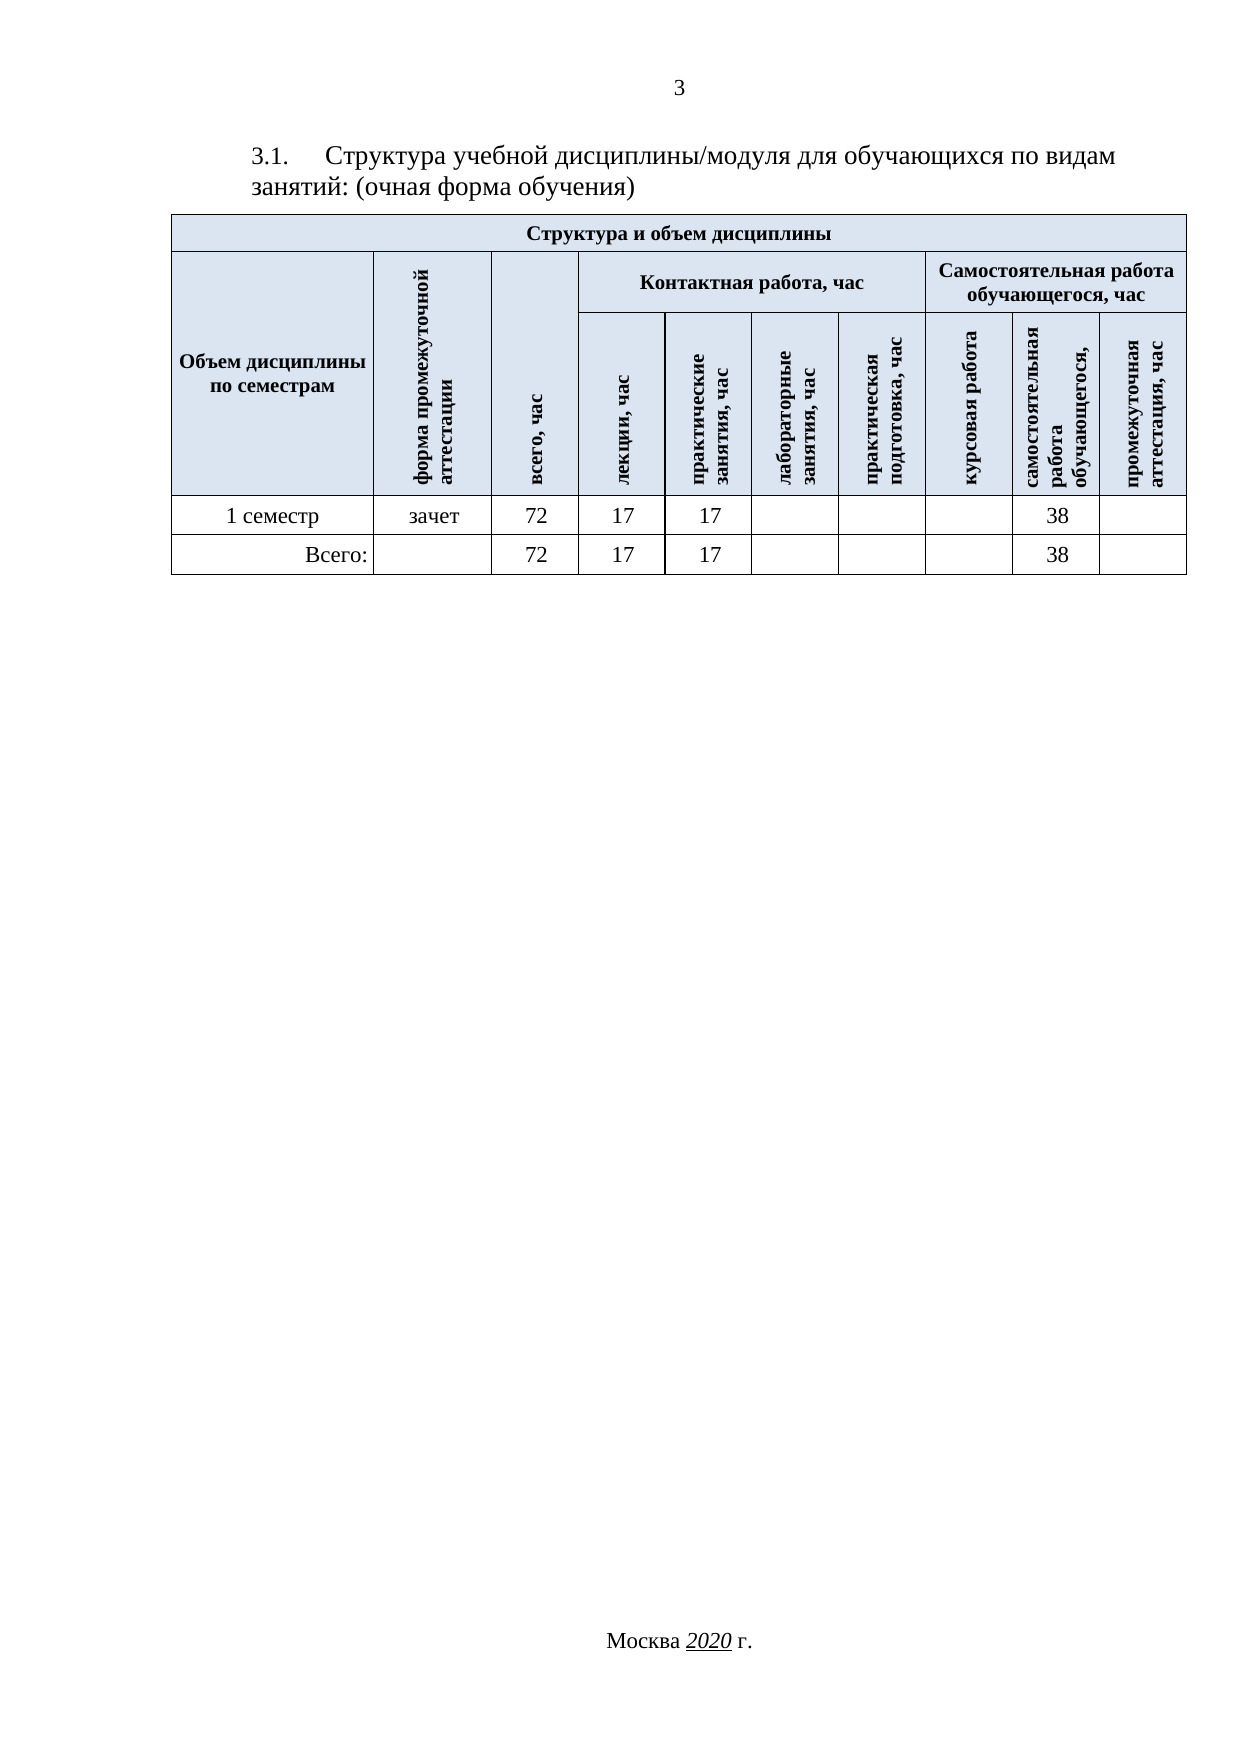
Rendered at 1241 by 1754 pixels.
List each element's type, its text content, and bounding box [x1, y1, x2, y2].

table_cell [1100, 535, 1186, 573]
table_cell самостоятельная работа обучающегося, час [1013, 313, 1099, 495]
table_cell курсовая работа [926, 313, 1012, 495]
table_cell 38 [1013, 496, 1099, 534]
table_cell [926, 535, 1012, 573]
table_cell [926, 496, 1012, 534]
table_cell 38 [1013, 535, 1099, 573]
table_cell Самостоятельная работа обучающегося, час [926, 252, 1186, 312]
table_cell 72 [492, 496, 578, 534]
table_cell форма промежуточной аттестации [374, 252, 491, 495]
table_cell 72 [492, 535, 578, 573]
table_cell практические занятия, час [666, 313, 751, 495]
table_cell лекции, час [579, 313, 664, 495]
table_cell [839, 496, 925, 534]
table_cell [374, 535, 491, 573]
table_cell всего, час [492, 252, 578, 495]
table_cell зачет [374, 496, 491, 534]
table_cell 17 [579, 535, 664, 573]
table_cell [752, 535, 838, 573]
table_cell [752, 496, 838, 534]
table_cell Объем дисциплины по семестрам [172, 252, 373, 495]
table_header Структура и объем дисциплины [172, 215, 1186, 251]
table_cell 17 [666, 496, 751, 534]
table_cell промежуточная аттестация, час [1100, 313, 1186, 495]
table_cell лабораторные занятия, час [752, 313, 838, 495]
table_cell 17 [666, 535, 751, 573]
table_cell Всего: [172, 535, 373, 573]
table_cell практическая подготовка, час [839, 313, 925, 495]
table_cell [839, 535, 925, 573]
subtitle Структура учебной дисциплины/модуля для обучающихся по видам занятий: (очная форма обучения) [251, 139, 1181, 201]
table_cell Контактная работа, час [579, 252, 925, 312]
table_cell 1 семестр [172, 496, 373, 534]
table_cell [1100, 496, 1186, 534]
table_cell 17 [579, 496, 664, 534]
